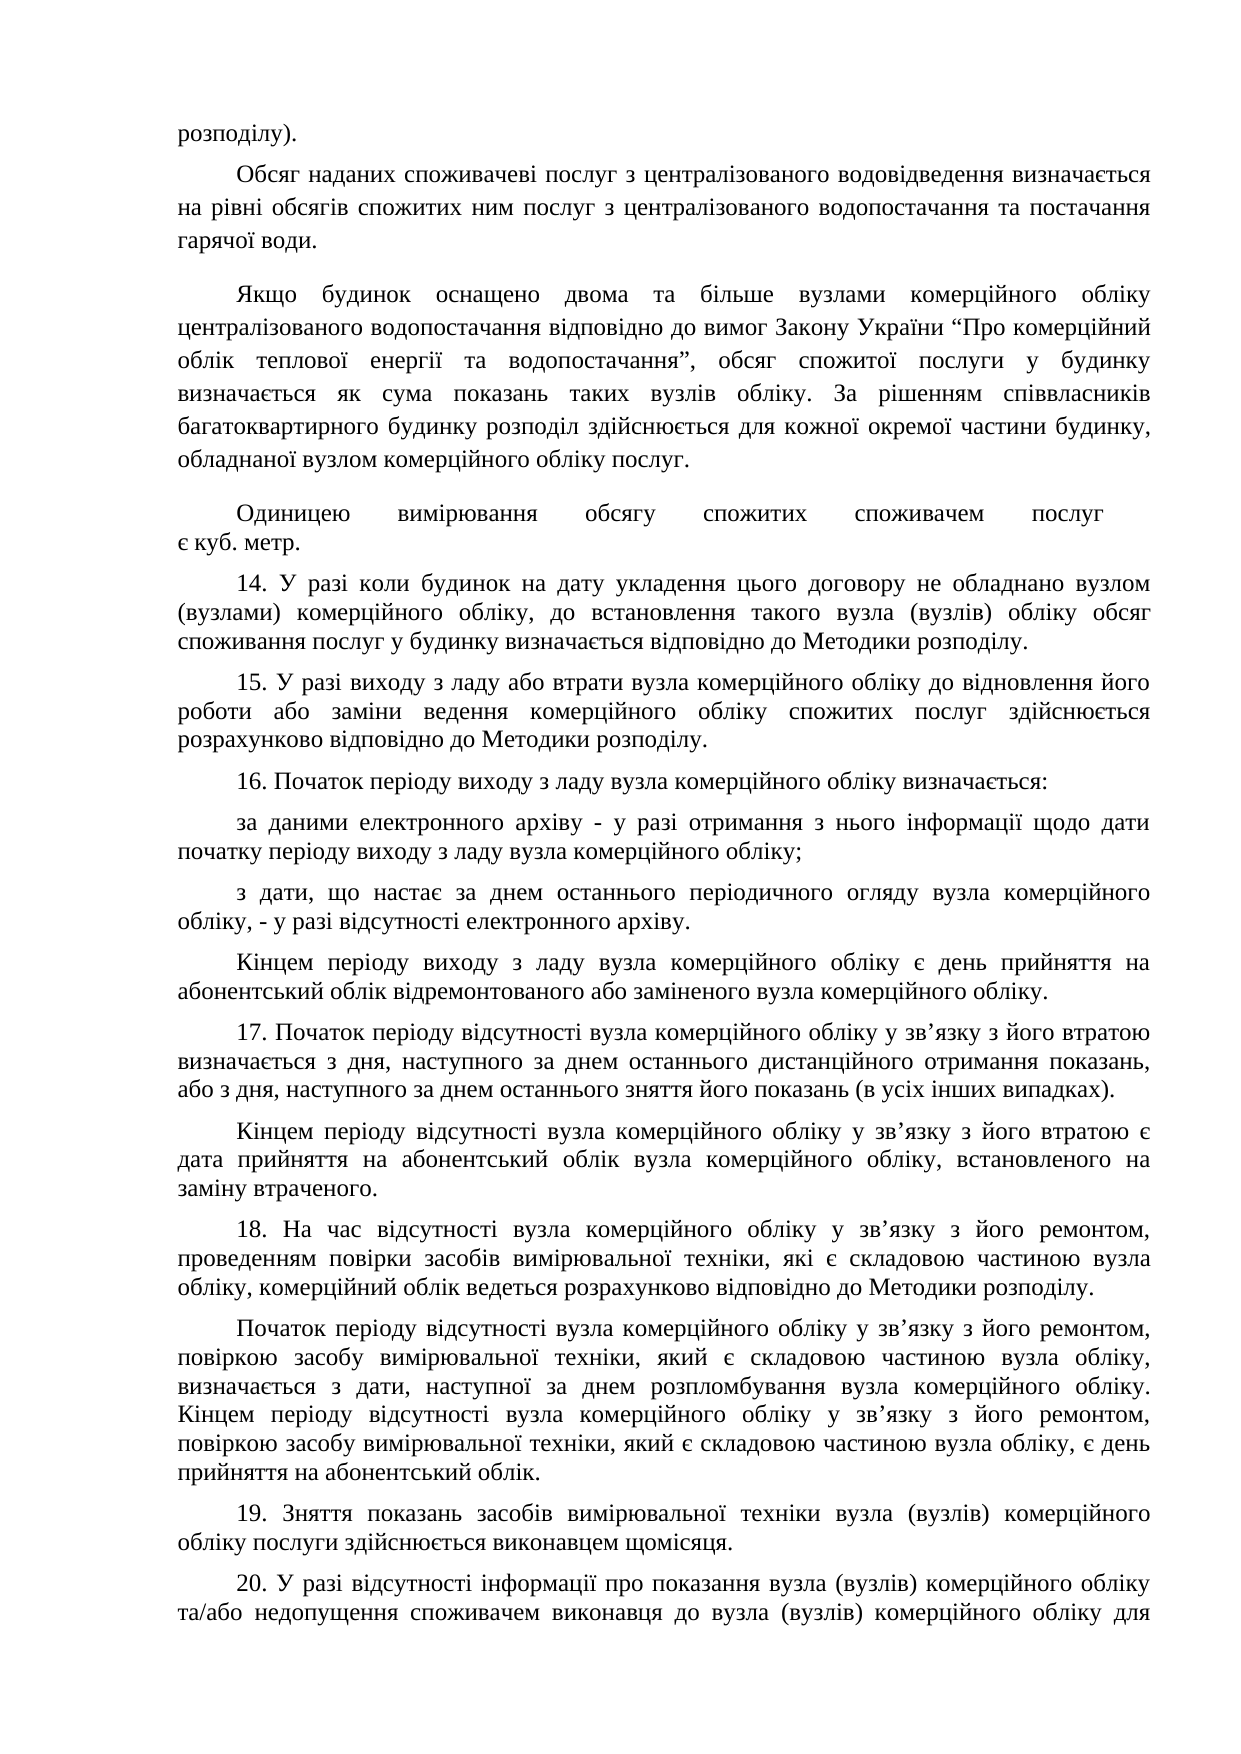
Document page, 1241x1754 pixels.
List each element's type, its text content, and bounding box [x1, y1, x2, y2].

text 17. Початок періоду відсутності вузла комерційного обліку у зв’язку з його втратою визначається з дня, наступного за днем останнього дистанційного отримання показань, або з дня, наступного за днем останнього зняття його показань (в усіх інших випадках). [177, 1017, 1152, 1103]
text за даними електронного архіву - у разі отримання з нього інформації щодо дати початку періоду виходу з ладу вузла комерційного обліку; [177, 807, 1152, 864]
text 19. Зняття показань засобів вимірювальної техніки вузла (вузлів) комерційного обліку послуги здійснюється виконавцем щомісяця. [177, 1498, 1152, 1556]
text 15. У разі виходу з ладу або втрати вузла комерційного обліку до відновлення його роботи або заміни ведення комерційного обліку спожитих послуг здійснюється розрахунково відповідно до Методики розподілу. [177, 667, 1152, 753]
text Обсяг наданих споживачеві послуг з централізованого водовідведення визначається на рівні обсягів спожитих ним послуг з централізованого водопостачання та постачання гарячої води. [177, 221, 1152, 254]
text Кінцем періоду виходу з ладу вузла комерційного обліку є день прийняття на абонентський облік відремонтованого або заміненого вузла комерційного обліку. [177, 947, 1152, 1004]
text 16. Початок періоду виходу з ладу вузла комерційного обліку визначається: [177, 766, 1152, 794]
text 18. На час відсутності вузла комерційного обліку у зв’язку з його ремонтом, проведенням повірки засобів вимірювальної техніки, які є складовою частиною вузла обліку, комерційний облік ведеться розрахунково відповідно до Методики розподілу. [177, 1214, 1152, 1301]
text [177, 118, 1152, 147]
text Початок періоду відсутності вузла комерційного обліку у зв’язку з його ремонтом, повіркою засобу вимірювальної техніки, який є складовою частиною вузла обліку, визначається з дати, наступної за днем розпломбування вузла комерційного обліку. Кінцем періоду відсутності вузла комерційного обліку у зв’язку з його ремонтом, повіркою засобу вимірювальної техніки, який є складовою частиною вузла обліку, є день прийняття на абонентський облік. [177, 1313, 1152, 1486]
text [177, 1568, 1152, 1626]
text з дати, що настає за днем останнього періодичного огляду вузла комерційного обліку, - у разі відсутності електронного архіву. [177, 877, 1152, 934]
text Кінцем періоду відсутності вузла комерційного обліку у зв’язку з його втратою є дата прийняття на абонентський облік вузла комерційного обліку, встановленого на заміну втраченого. [177, 1116, 1152, 1202]
text Якщо будинок оснащено двома та більше вузлами комерційного обліку централізованого водопостачання відповідно до вимог Закону України “Про комерційний облік теплової енергії та водопостачання”, обсяг спожитої послуги у будинку визначається як сума показань таких вузлів обліку. За рішенням співвласників багатоквартирного будинку розподіл здійснюється для кожної окремої частини будинку, обладнаної вузлом комерційного обліку послуг. [177, 279, 1152, 473]
text 14. У разі коли будинок на дату укладення цього договору не обладнано вузлом (вузлами) комерційного обліку, до встановлення такого вузла (вузлів) обліку обсяг споживання послуг у будинку визначається відповідно до Методики розподілу. [177, 568, 1152, 654]
text Одиницею вимірювання обсягу спожитих споживачем послуг є куб. метр. [177, 498, 1152, 556]
text Обсяг наданих споживачеві послуг з централізованого водовідведення визначається на рівні обсягів спожитих ним послуг з централізованого водопостачання та постачання гарячої води. [177, 159, 1152, 193]
